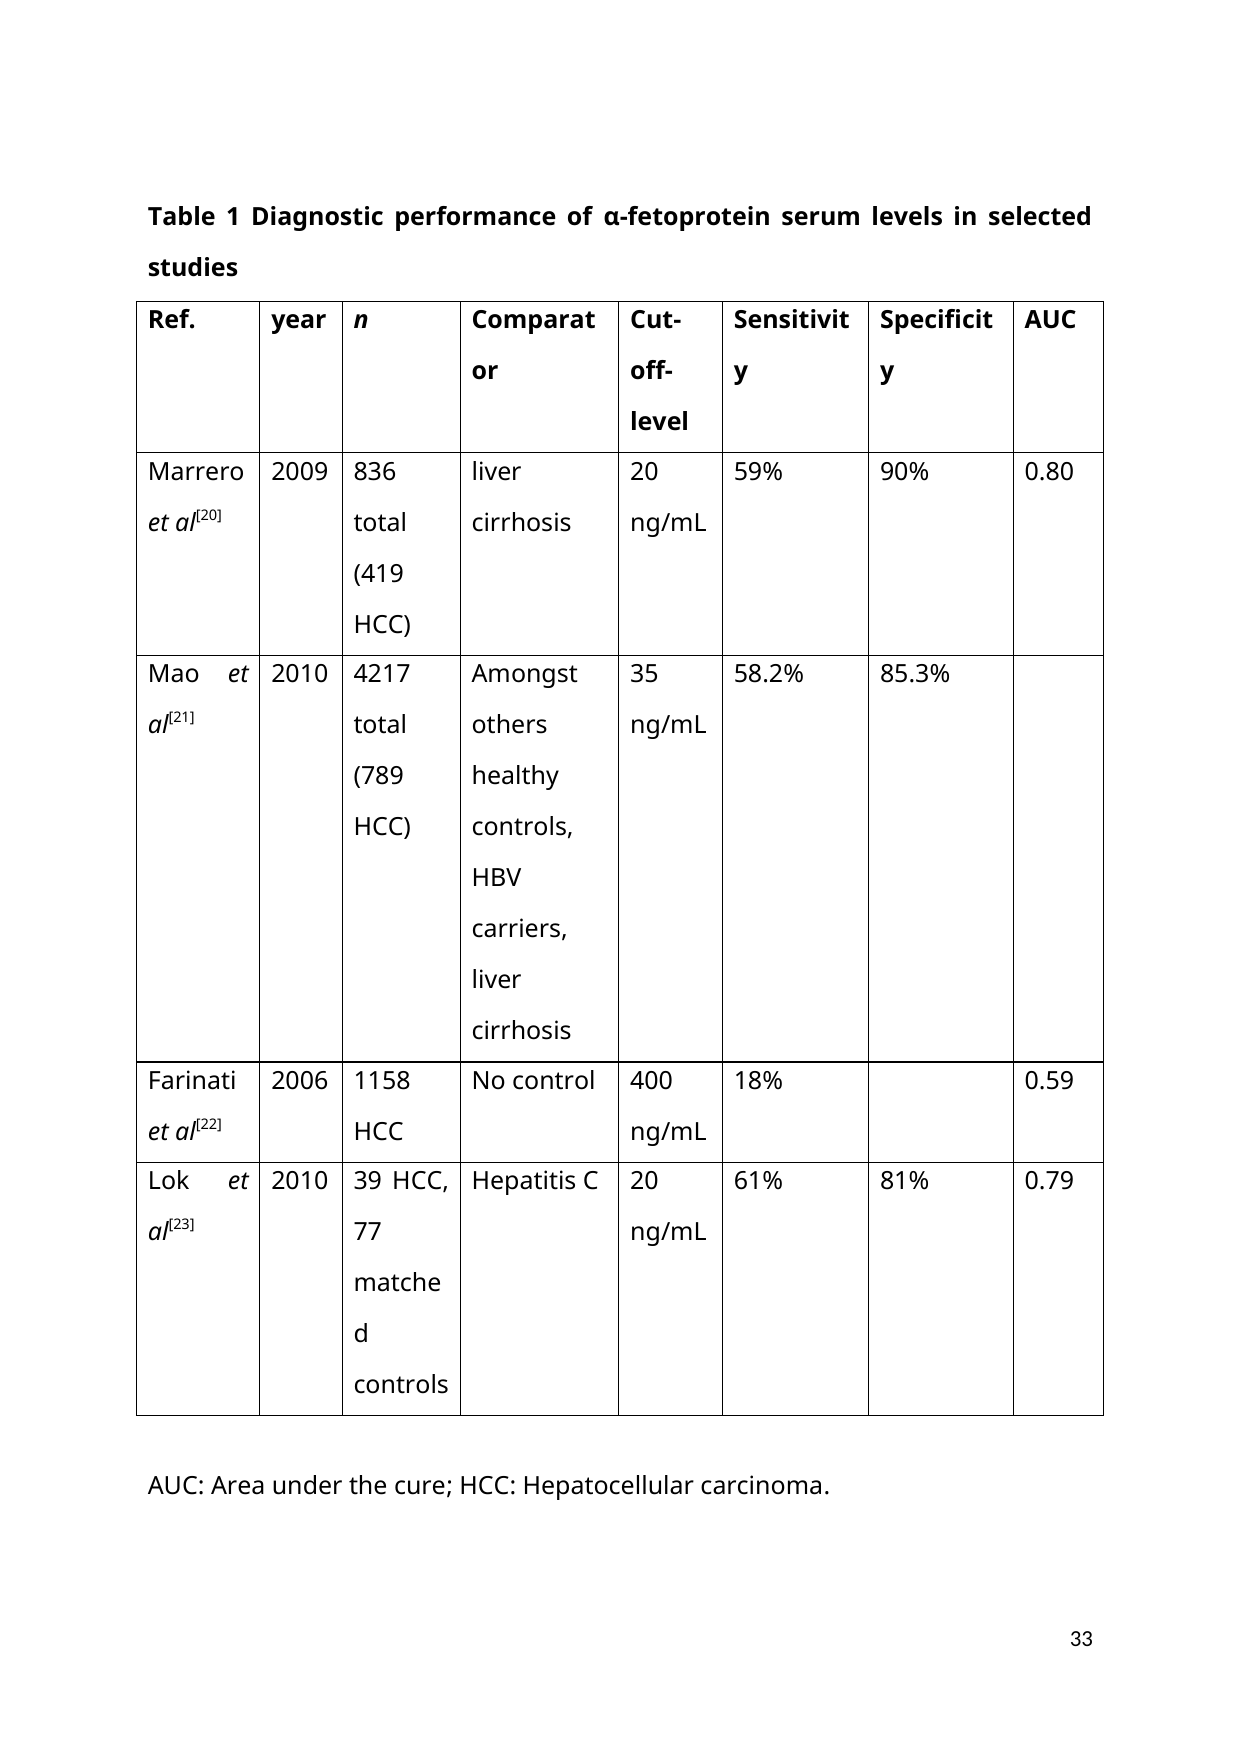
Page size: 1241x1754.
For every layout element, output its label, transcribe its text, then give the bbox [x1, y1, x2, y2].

table_cell 2009 [260, 453, 342, 655]
table_header n [343, 302, 460, 452]
table_cell [1014, 656, 1103, 1061]
table_cell 58.2% [723, 656, 868, 1061]
table_cell liver cirrhosis [461, 453, 618, 655]
table_header Specificity [869, 302, 1013, 452]
text AUC: Area under the cure; HCC: Hepatocellular carcinoma. [148, 1467, 1093, 1501]
table_cell 0.80 [1014, 453, 1103, 655]
table_cell 4217 total (789 HCC) [343, 656, 460, 1061]
table_header year [260, 302, 342, 452]
table_header Cut-off-level [619, 302, 722, 452]
table_cell 20 ng/mL [619, 453, 722, 655]
table_cell 35 ng/mL [619, 656, 722, 1061]
table_cell 59% [723, 453, 868, 655]
table_cell 1158 HCC [343, 1063, 460, 1162]
table_cell 0.59 [1014, 1063, 1103, 1162]
table_cell 39 HCC, 77 matched controls [343, 1163, 460, 1415]
table_header AUC [1014, 302, 1103, 452]
text Table 1 Diagnostic performance of α-fetoprotein serum levels in selected studies [148, 199, 1093, 284]
table_cell Farinati et al[22] [137, 1063, 259, 1162]
table_cell 2010 [260, 1163, 342, 1415]
table_cell Marrero et al[20] [137, 453, 259, 655]
table_cell 18% [723, 1063, 868, 1162]
table_cell 836 total (419 HCC) [343, 453, 460, 655]
table_cell 2010 [260, 656, 342, 1061]
table_cell 61% [723, 1163, 868, 1415]
table_cell Mao et al[21] [137, 656, 259, 1061]
table_cell 20 ng/mL [619, 1163, 722, 1415]
table_header Sensitivity [723, 302, 868, 452]
table_cell 85.3% [869, 656, 1013, 1061]
table_cell 81% [869, 1163, 1013, 1415]
table_cell Hepatitis C [461, 1163, 618, 1415]
table_cell 0.79 [1014, 1163, 1103, 1415]
table_cell [869, 1063, 1013, 1162]
table_cell 2006 [260, 1063, 342, 1162]
table_cell No control [461, 1063, 618, 1162]
table_header Comparator [461, 302, 618, 452]
table_cell Lok et al[23] [137, 1163, 259, 1415]
table_header Ref. [137, 302, 259, 452]
table_cell Amongst others healthy controls, HBV carriers, liver cirrhosis [461, 656, 618, 1061]
table_cell 400 ng/mL [619, 1063, 722, 1162]
table_cell 90% [869, 453, 1013, 655]
